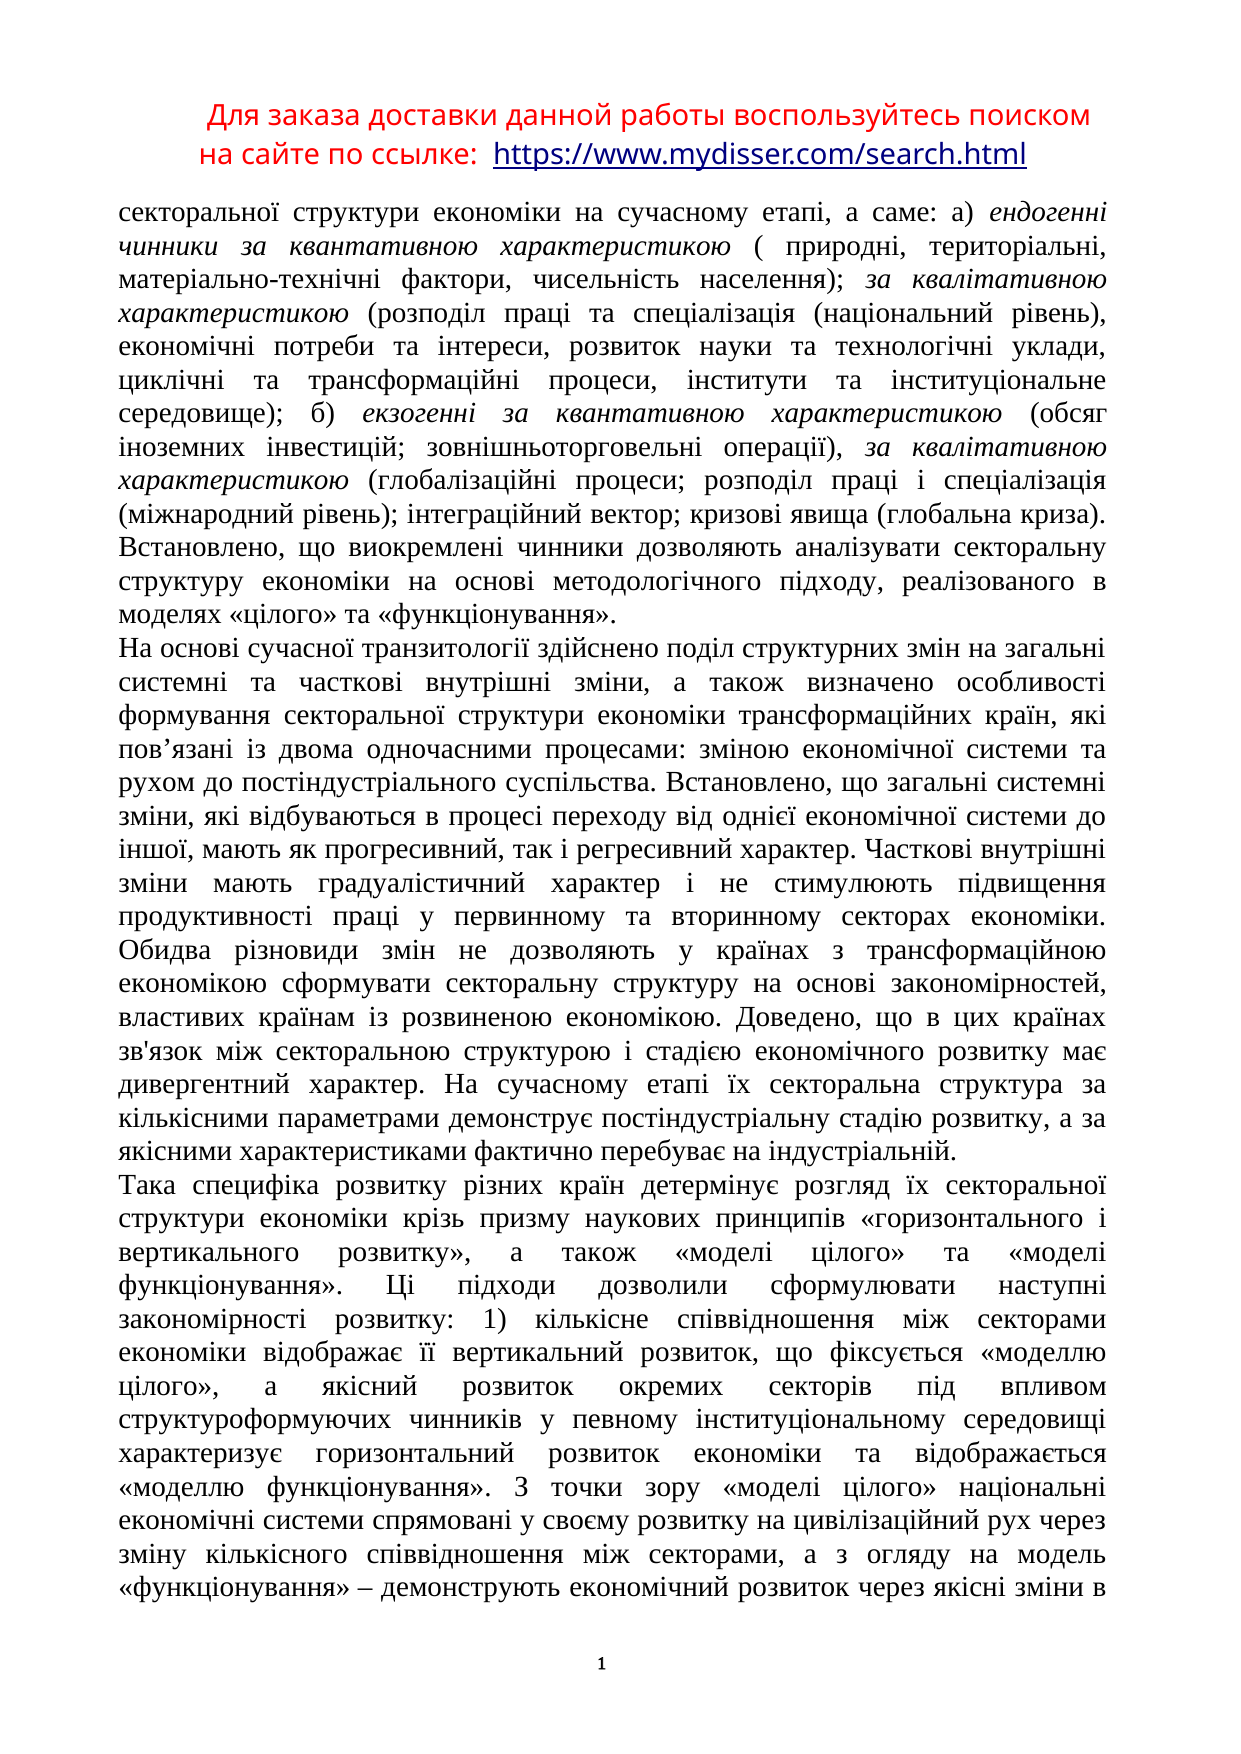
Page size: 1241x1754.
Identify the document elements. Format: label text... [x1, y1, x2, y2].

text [118, 1167, 1107, 1603]
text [118, 194, 1107, 630]
text На основі сучасної транзитології здійснено поділ структурних змін на загальні системні та часткові внутрішні зміни, а також визначено особливості формування секторальної структури економіки трансформаційних країн, які пов’язані із двома одночасними процесами: зміною економічної системи та рухом до постіндустріального суспільства. Встановлено, що загальні системні зміни, які відбуваються в процесі переходу від однієї економічної системи до іншої, мають як прогресивний, так і регресивний характер. Часткові внутрішні зміни мають градуалістичний характер і не стимулюють підвищення продуктивності праці у первинному та вторинному секторах економіки. Обидва різновиди змін не дозволяють у країнах з трансформаційною економікою сформувати секторальну структуру на основі закономірностей, властивих країнам із розвиненою економікою. Доведено, що в цих країнах зв'язок між секторальною структурою і стадією економічного розвитку має дивергентний характер. На сучасному етапі їх секторальна структура за кількісними параметрами демонструє постіндустріальну стадію розвитку, а за якісними характеристиками фактично перебуває на індустріальній. [118, 630, 1107, 1167]
